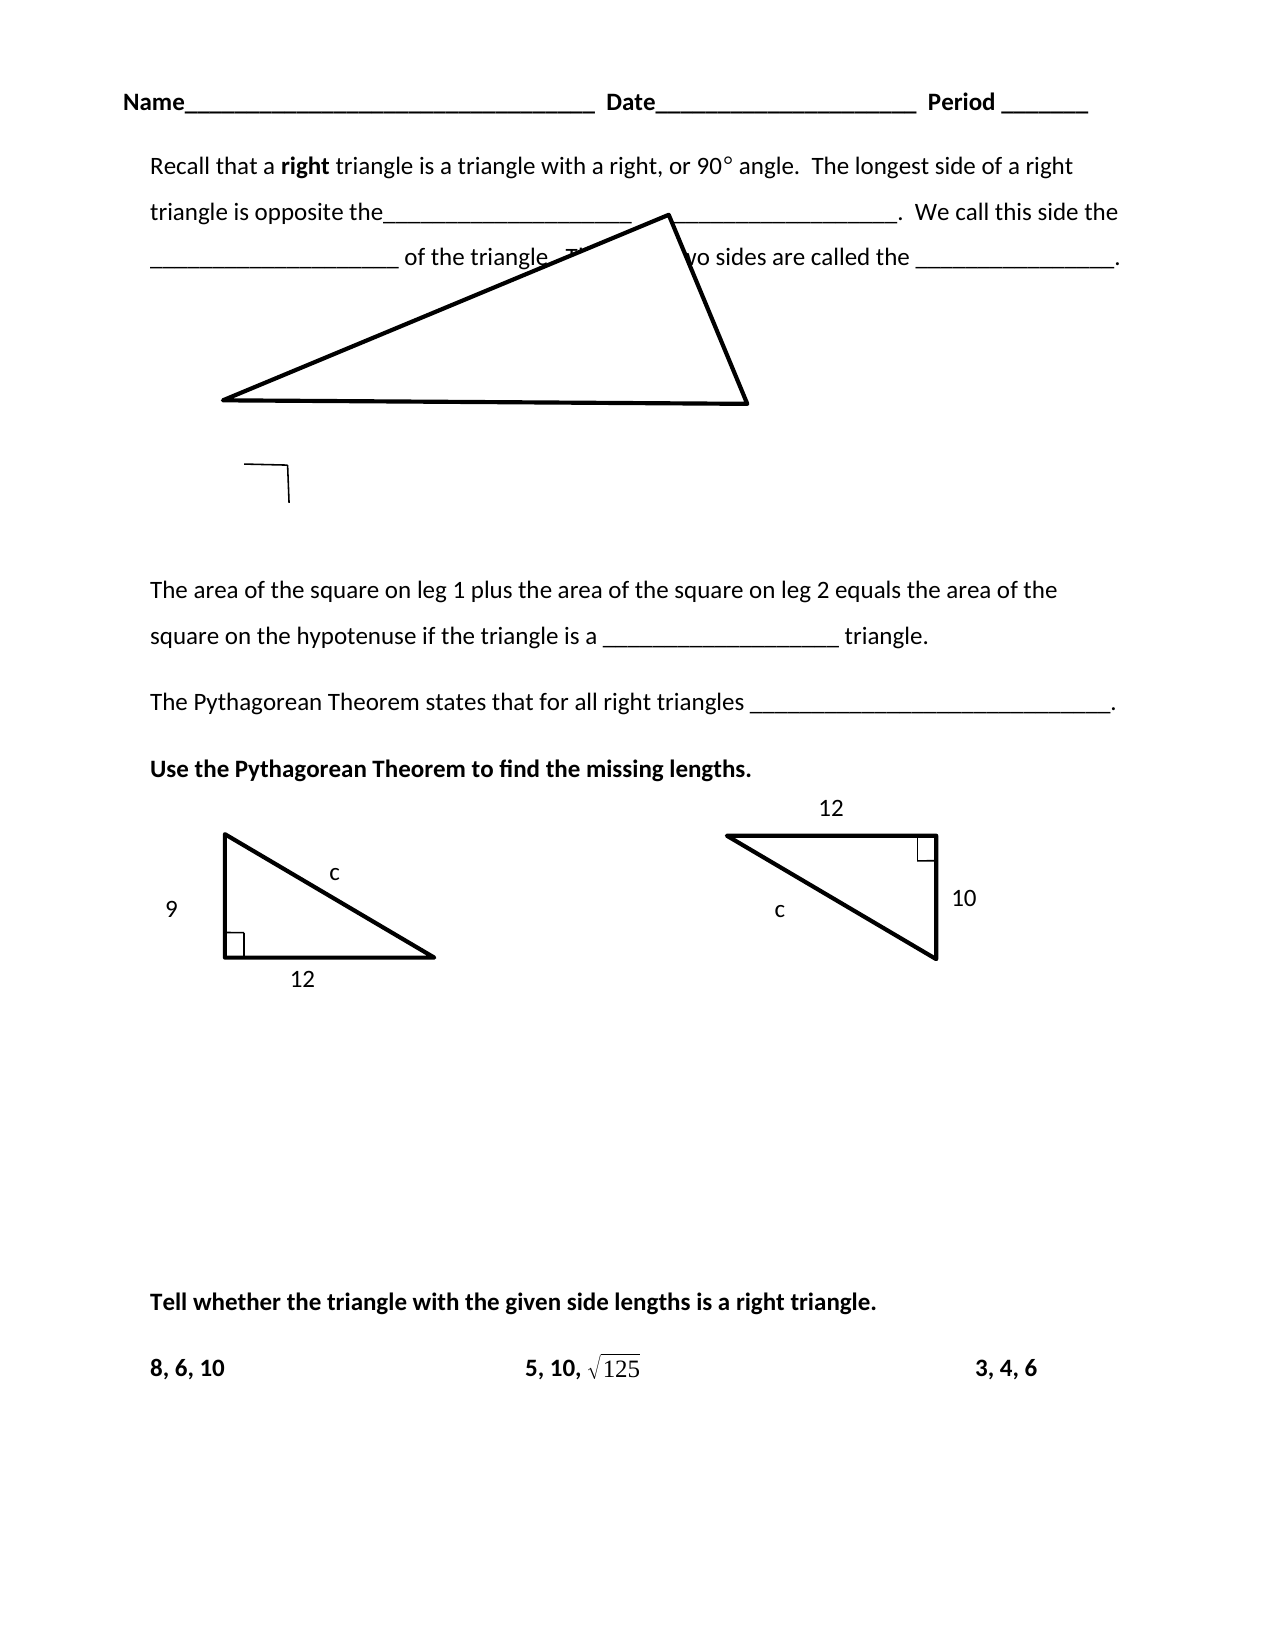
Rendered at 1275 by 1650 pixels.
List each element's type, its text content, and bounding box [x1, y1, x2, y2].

text Tell whether the triangle with the given side lengths is a right triangle. [150, 1286, 1125, 1316]
text Use the Pythagorean Theorem to find the missing lengths. [150, 753, 1125, 784]
text Recall that a right triangle is a triangle with a right, or 90 angle. The longest side of a right triangle is opposite the____________________ ____________________. We call this side the ____________________ of the triangle. The other two sides are called the ________________. [150, 150, 1125, 272]
text The area of the square on leg 1 plus the area of the square on leg 2 equals the area of the square on the hypotenuse if the triangle is a ___________________ triangle. [150, 574, 1125, 651]
text 8, 6, 10 5, 10, 3, 4, 6 [150, 1352, 1125, 1383]
text The Pythagorean Theorem states that for all right triangles _____________________________. [150, 687, 1125, 717]
